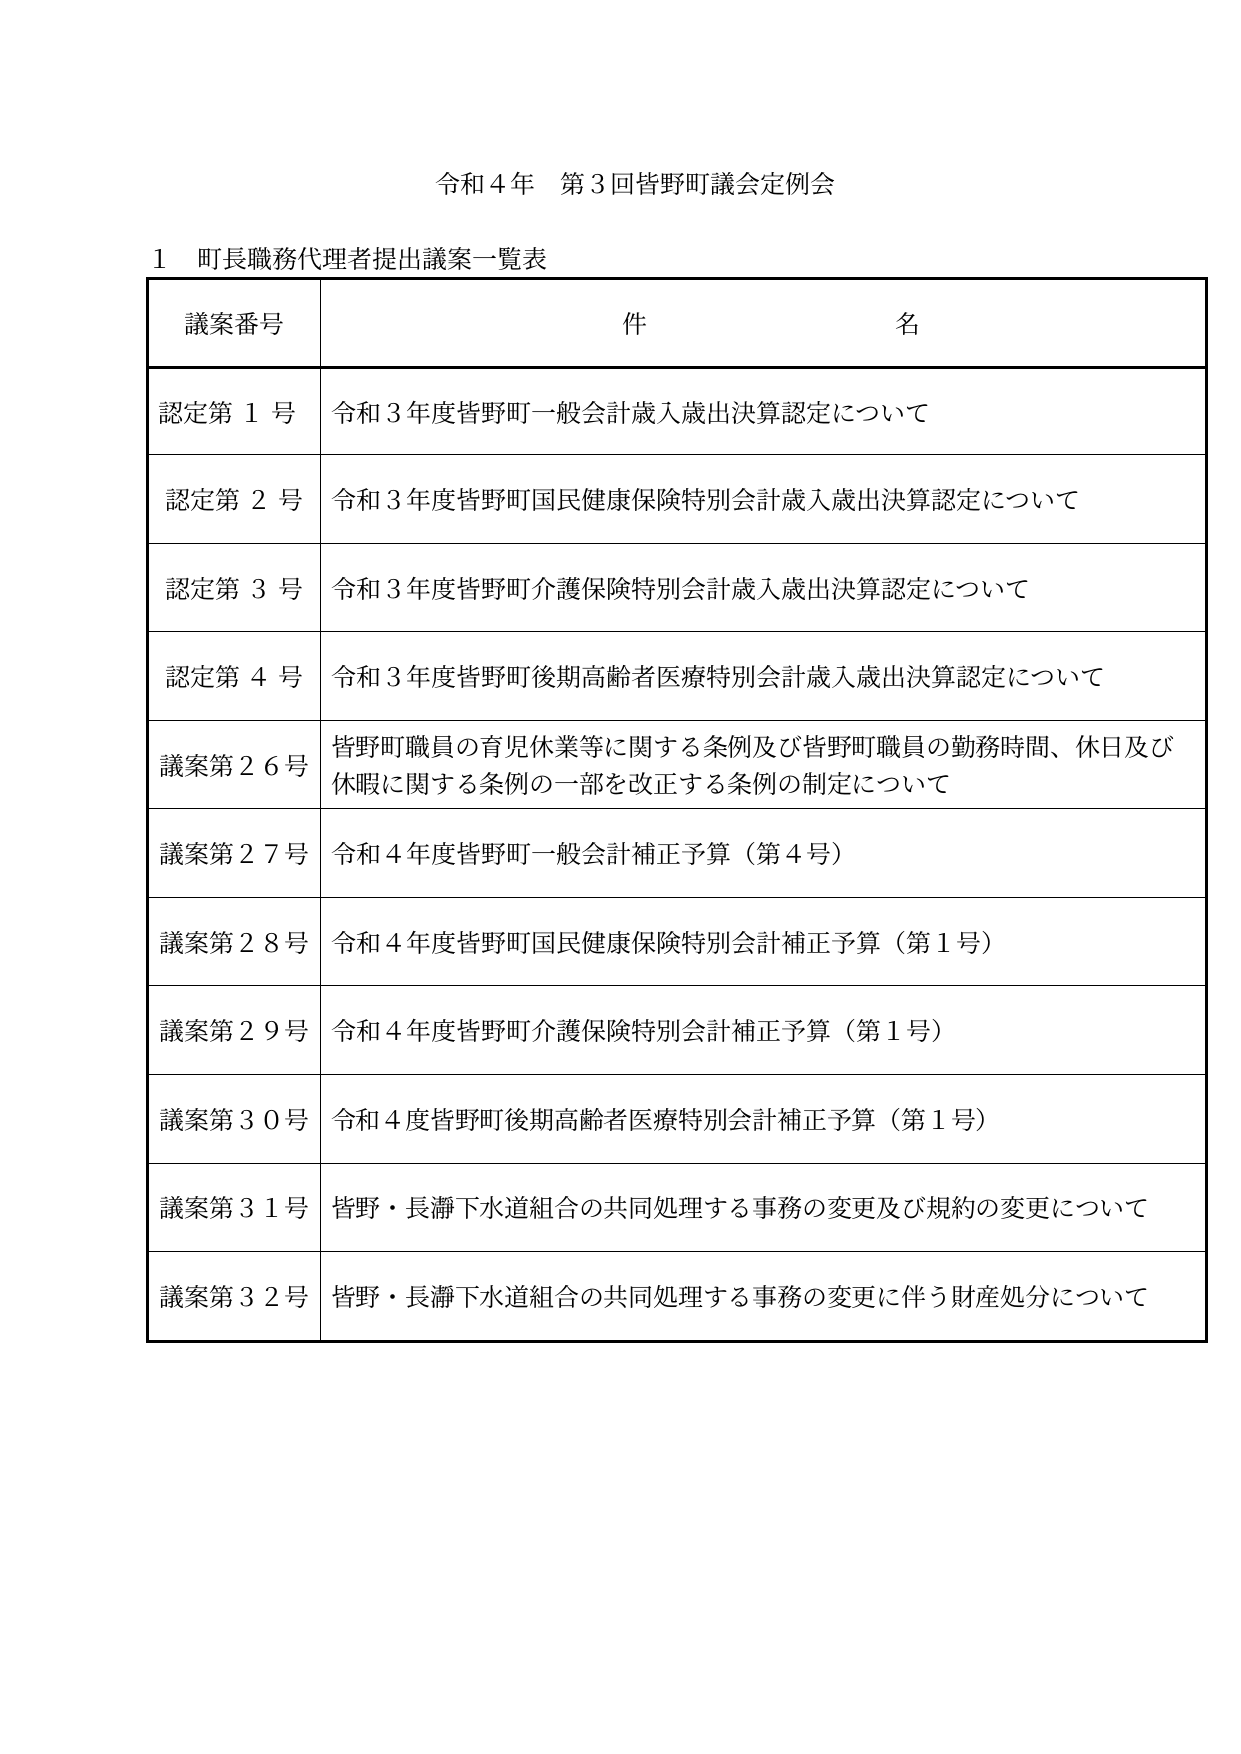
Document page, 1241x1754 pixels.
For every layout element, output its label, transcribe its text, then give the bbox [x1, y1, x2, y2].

table_cell 認定第 ４ 号 [149, 632, 320, 720]
table_cell 令和３年度皆野町一般会計歳入歳出決算認定について [321, 369, 1205, 454]
table_cell 議案第３１号 [149, 1164, 320, 1251]
table_cell 令和４年度皆野町一般会計補正予算（第４号） [321, 809, 1205, 897]
table_cell 認定第 ２ 号 [149, 455, 320, 543]
table_header 議案番号 [149, 280, 320, 366]
table_cell 認定第 １ 号 [149, 369, 320, 454]
table_cell 皆野町職員の育児休業等に関する条例及び皆野町職員の勤務時間、休日及び 休暇に関する条例の一部を改正する条例の制定について [321, 721, 1205, 808]
table_cell 認定第 ３ 号 [149, 544, 320, 631]
table_cell 議案第２８号 [149, 898, 320, 985]
table_cell 令和３年度皆野町介護保険特別会計歳入歳出決算認定について [321, 544, 1205, 631]
text 令和４年 第３回皆野町議会定例会 [148, 164, 1122, 202]
text １ 町長職務代理者提出議案一覧表 [148, 239, 1122, 277]
table_header 件 名 [321, 280, 1205, 366]
table_cell 議案第３２号 [149, 1252, 320, 1339]
table_cell 議案第２７号 [149, 809, 320, 897]
table_cell 皆野・長瀞下水道組合の共同処理する事務の変更に伴う財産処分について [321, 1252, 1205, 1339]
table_cell 議案第３０号 [149, 1075, 320, 1162]
table_cell 議案第２９号 [149, 986, 320, 1074]
table_cell 令和３年度皆野町後期高齢者医療特別会計歳入歳出決算認定について [321, 632, 1205, 720]
table_cell 令和３年度皆野町国民健康保険特別会計歳入歳出決算認定について [321, 455, 1205, 543]
table_cell 令和４年度皆野町介護保険特別会計補正予算（第１号） [321, 986, 1205, 1074]
table_cell 令和４度皆野町後期高齢者医療特別会計補正予算（第１号） [321, 1075, 1205, 1162]
table_cell 令和４年度皆野町国民健康保険特別会計補正予算（第１号） [321, 898, 1205, 985]
table_cell 皆野・長瀞下水道組合の共同処理する事務の変更及び規約の変更について [321, 1164, 1205, 1251]
table_cell 議案第２６号 [149, 721, 320, 808]
